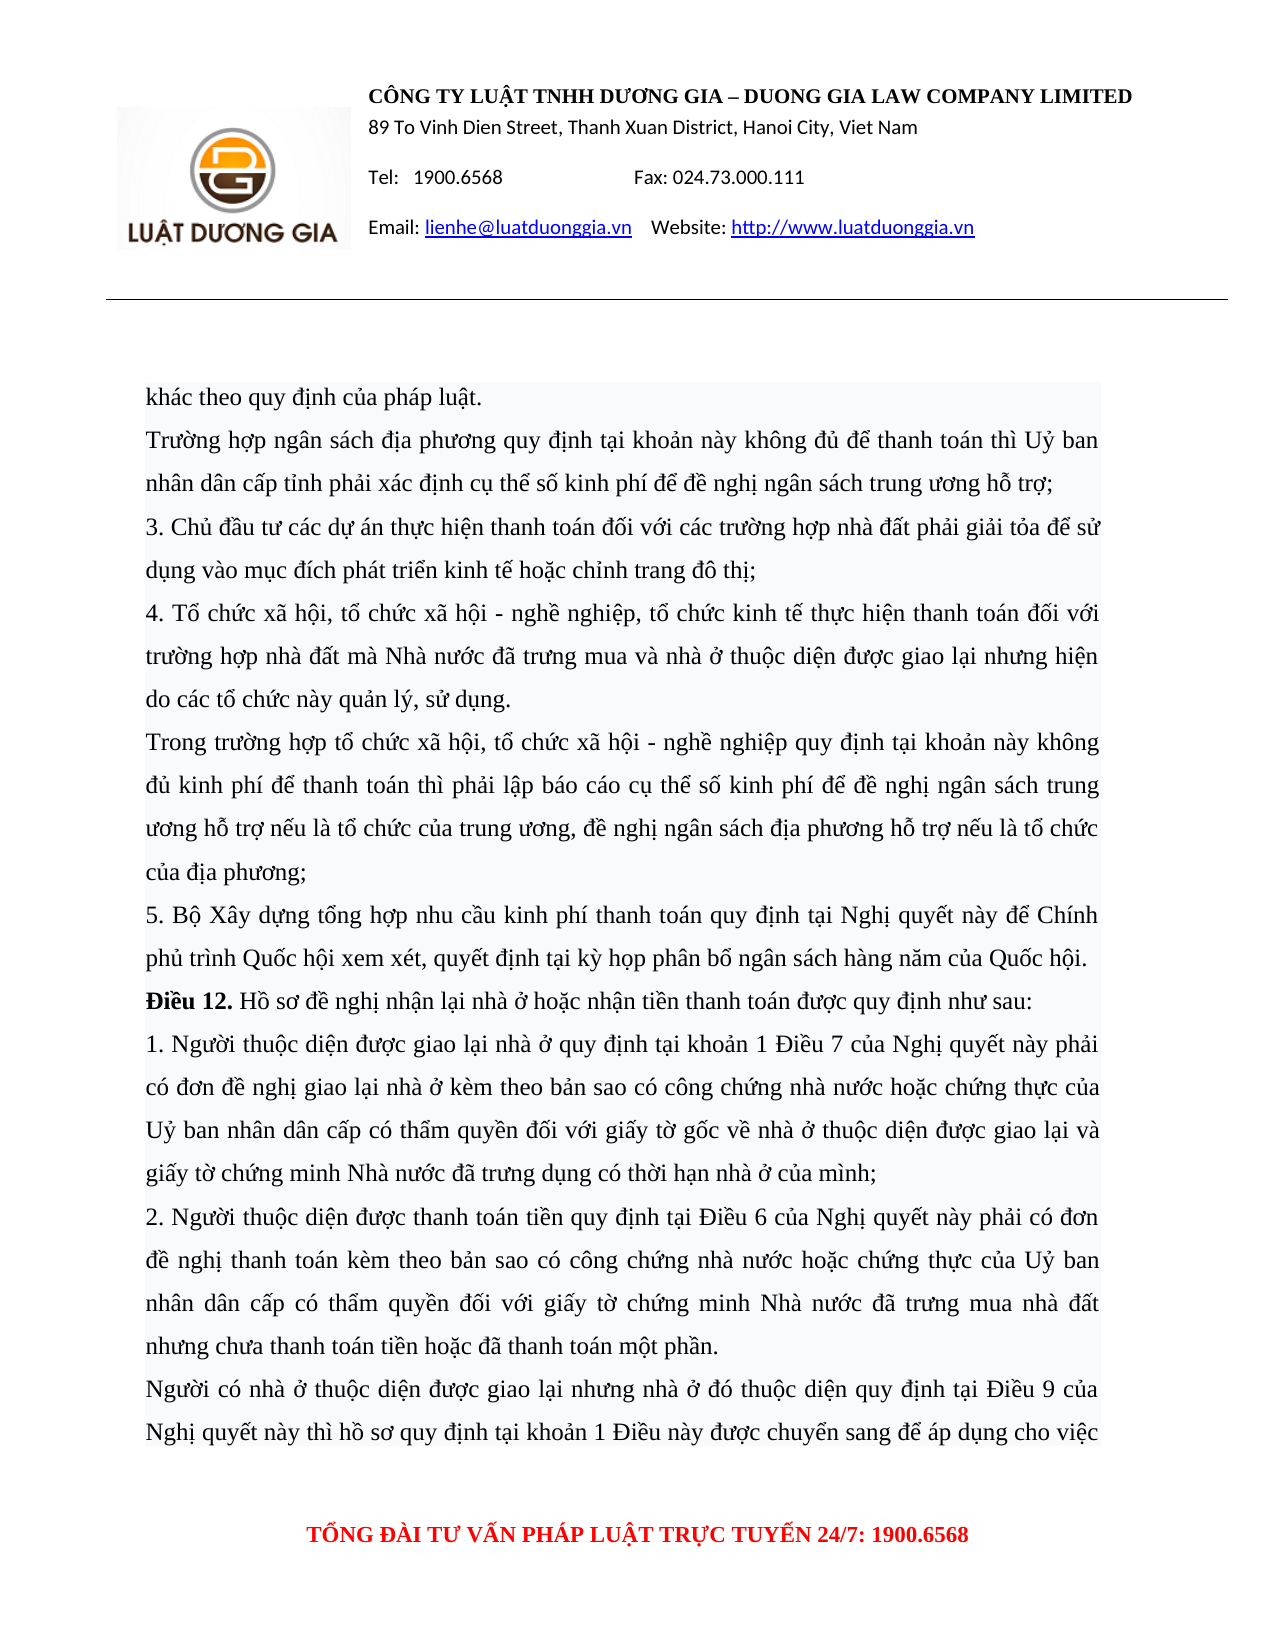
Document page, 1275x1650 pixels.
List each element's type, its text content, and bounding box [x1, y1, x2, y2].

picture [116, 107, 352, 250]
